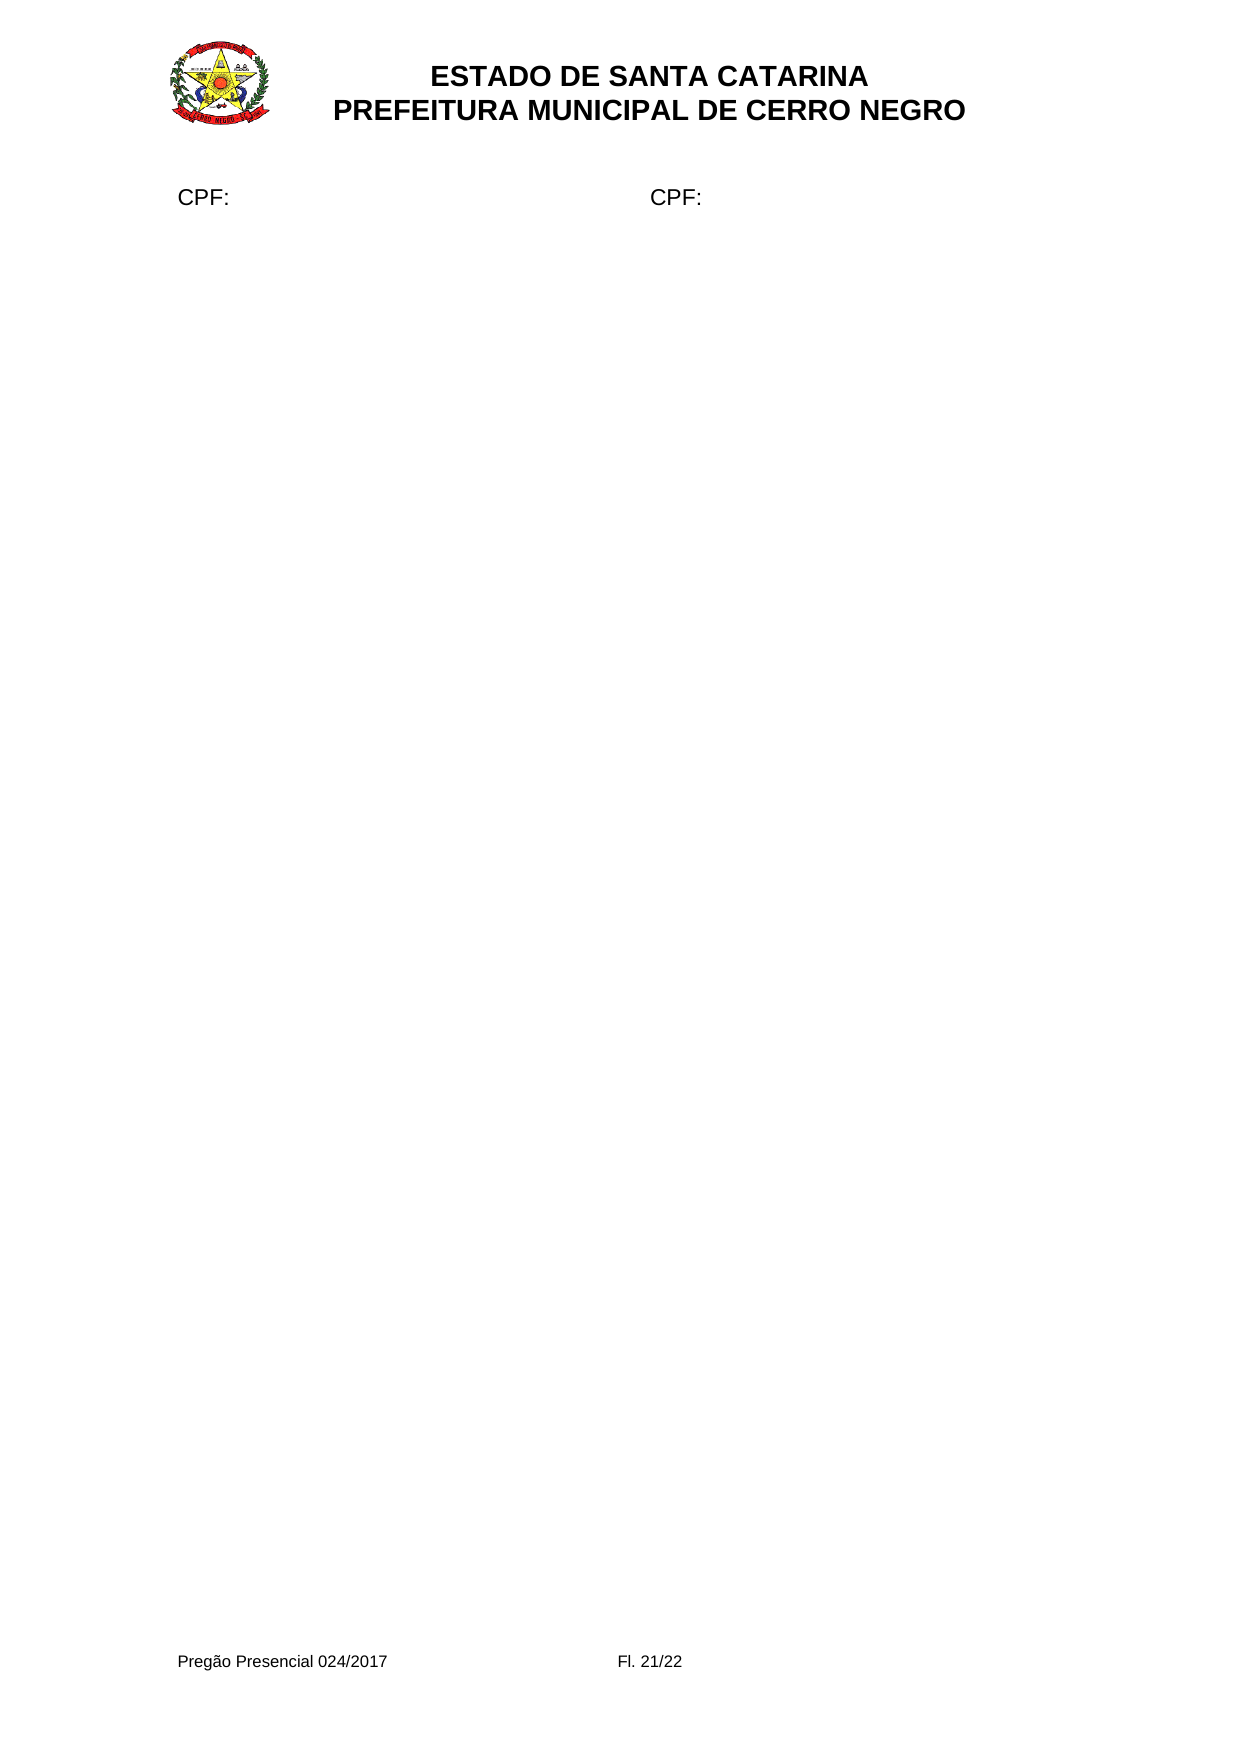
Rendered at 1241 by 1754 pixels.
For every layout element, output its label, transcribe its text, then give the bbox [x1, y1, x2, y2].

text CPF: CPF: [177, 184, 1122, 210]
picture [161, 39, 281, 130]
